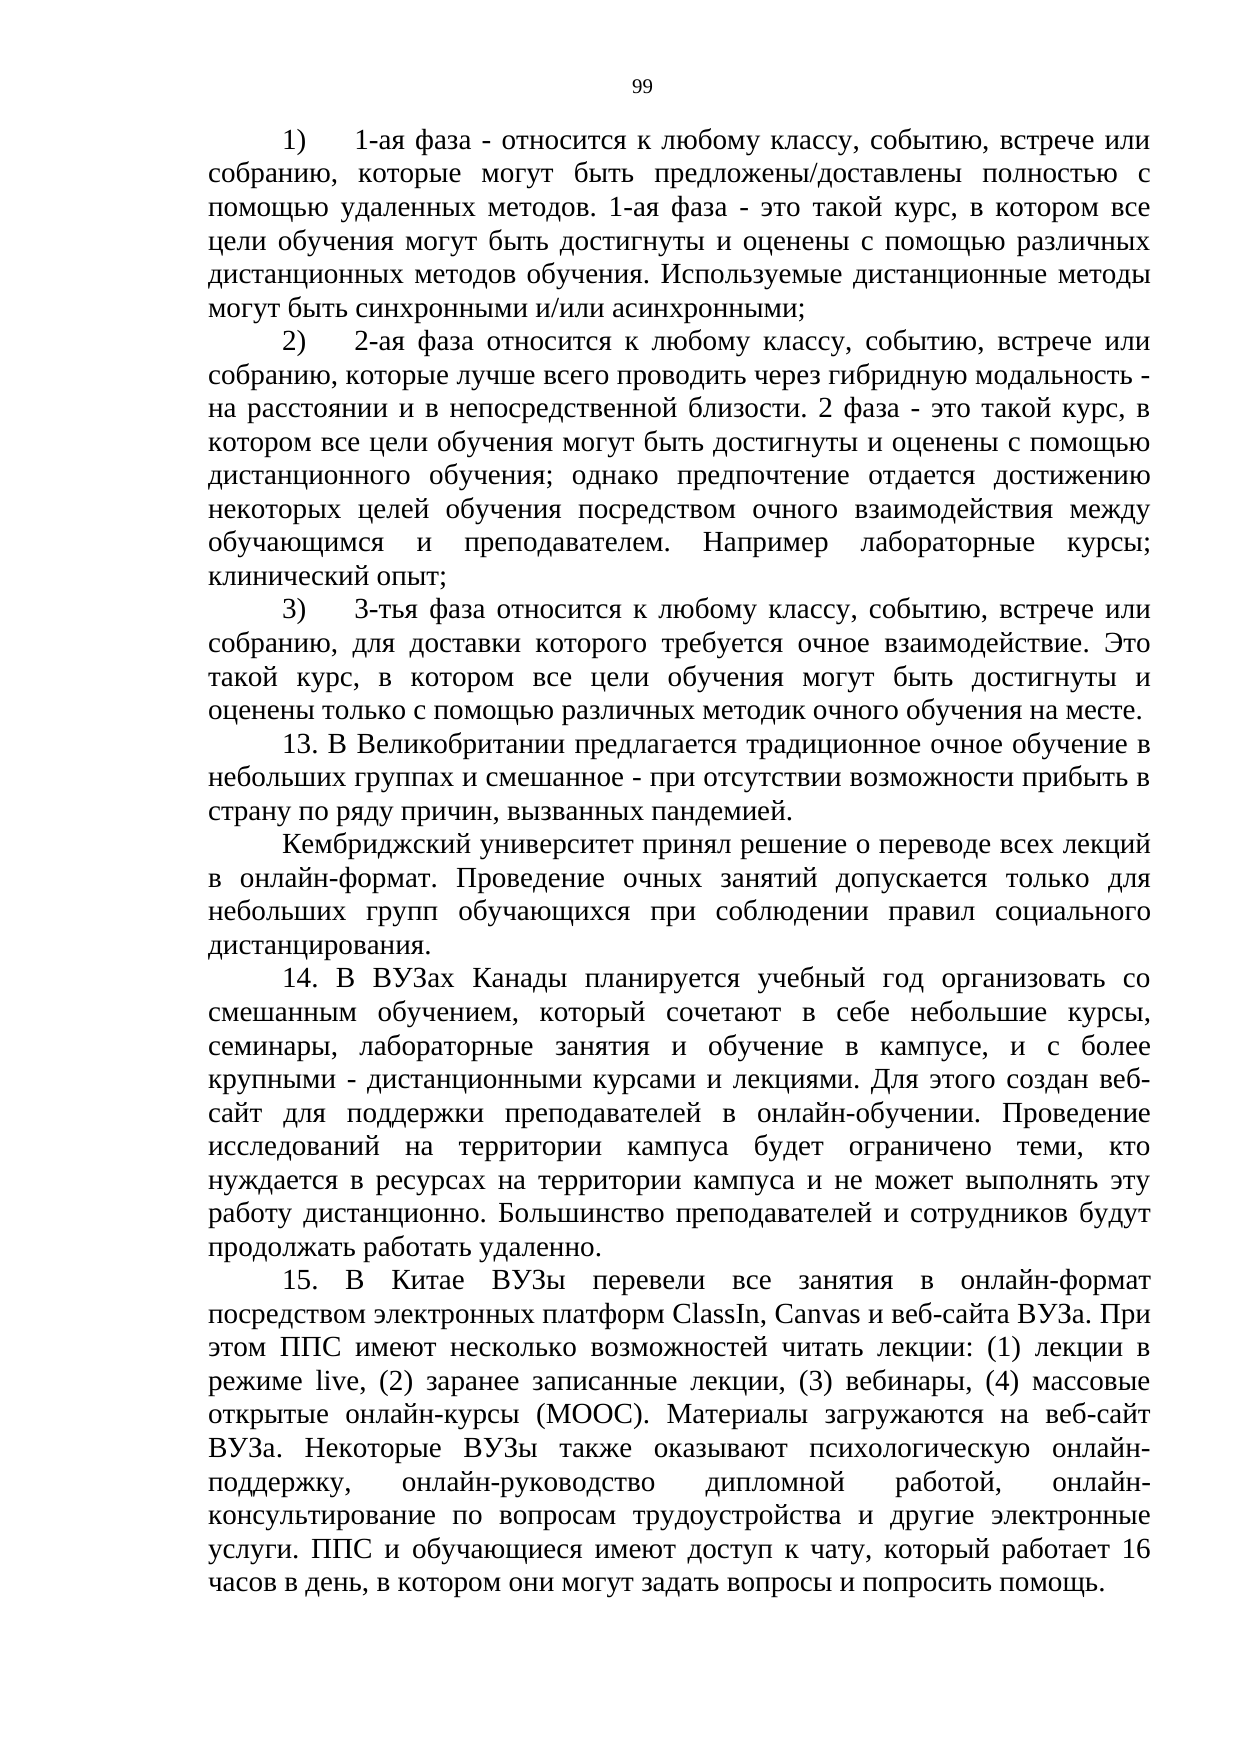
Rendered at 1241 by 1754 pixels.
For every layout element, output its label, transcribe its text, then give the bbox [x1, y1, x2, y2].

text 14. В ВУЗах Канады планируется учебный год организовать со смешанным обучением, который сочетают в себе небольшие курсы, семинары, лабораторные занятия и обучение в кампусе, и с более крупными - дистанционными курсами и лекциями. Для этого создан веб-сайт для поддержки преподавателей в онлайн-обучении. Проведение исследований на территории кампуса будет ограничено теми, кто нуждается в ресурсах на территории кампуса и не может выполнять эту работу дистанционно. Большинство преподавателей и сотрудников будут продолжать работать удаленно. [208, 961, 1152, 1262]
text 13. В Великобритании предлагается традиционное очное обучение в небольших группах и смешанное - при отсутствии возможности прибыть в страну по ряду причин, вызванных пандемией. [208, 726, 1152, 826]
text 2) 2-ая фаза относится к любому классу, событию, встрече или собранию, которые лучше всего проводить через гибридную модальность - на расстоянии и в непосредственной близости. 2 фаза - это такой курс, в котором все цели обучения могут быть достигнуты и оценены с помощью дистанционного обучения; однако предпочтение отдается достижению некоторых целей обучения посредством очного взаимодействия между обучающимся и преподавателем. Например лабораторные курсы; клинический опыт; [208, 323, 1152, 592]
text Кембриджский университет принял решение о переводе всех лекций в онлайн-формат. Проведение очных занятий допускается только для небольших групп обучающихся при соблюдении правил социального дистанцирования. [208, 826, 1152, 961]
text 1) 1-ая фаза - относится к любому классу, событию, встрече или собранию, которые могут быть предложены/доставлены полностью с помощью удаленных методов. 1-ая фаза - это такой курс, в котором все цели обучения могут быть достигнуты и оценены с помощью различных дистанционных методов обучения. Используемые дистанционные методы могут быть синхронными и/или асинхронными; [208, 122, 1152, 323]
text 3) 3-тья фаза относится к любому классу, событию, встрече или собранию, для доставки которого требуется очное взаимодействие. Это такой курс, в котором все цели обучения могут быть достигнуты и оценены только с помощью различных методик очного обучения на месте. [208, 592, 1152, 726]
text 15. В Китае ВУЗы перевели все занятия в онлайн-формат посредством электронных платформ ClassIn, Canvas и веб-сайта ВУЗа. При этом ППС имеют несколько возможностей читать лекции: (1) лекции в режиме live, (2) заранее записанные лекции, (3) вебинары, (4) массовые открытые онлайн-курсы (MOOC). Материалы загружаются на веб-сайт ВУЗа. Некоторые ВУЗы также оказывают психологическую онлайн-поддержку, онлайн-руководство дипломной работой, онлайн-консультирование по вопросам трудоустройства и другие электронные услуги. ППС и обучающиеся имеют доступ к чату, который работает 16 часов в день, в котором они могут задать вопросы и попросить помощь. [208, 1262, 1152, 1598]
